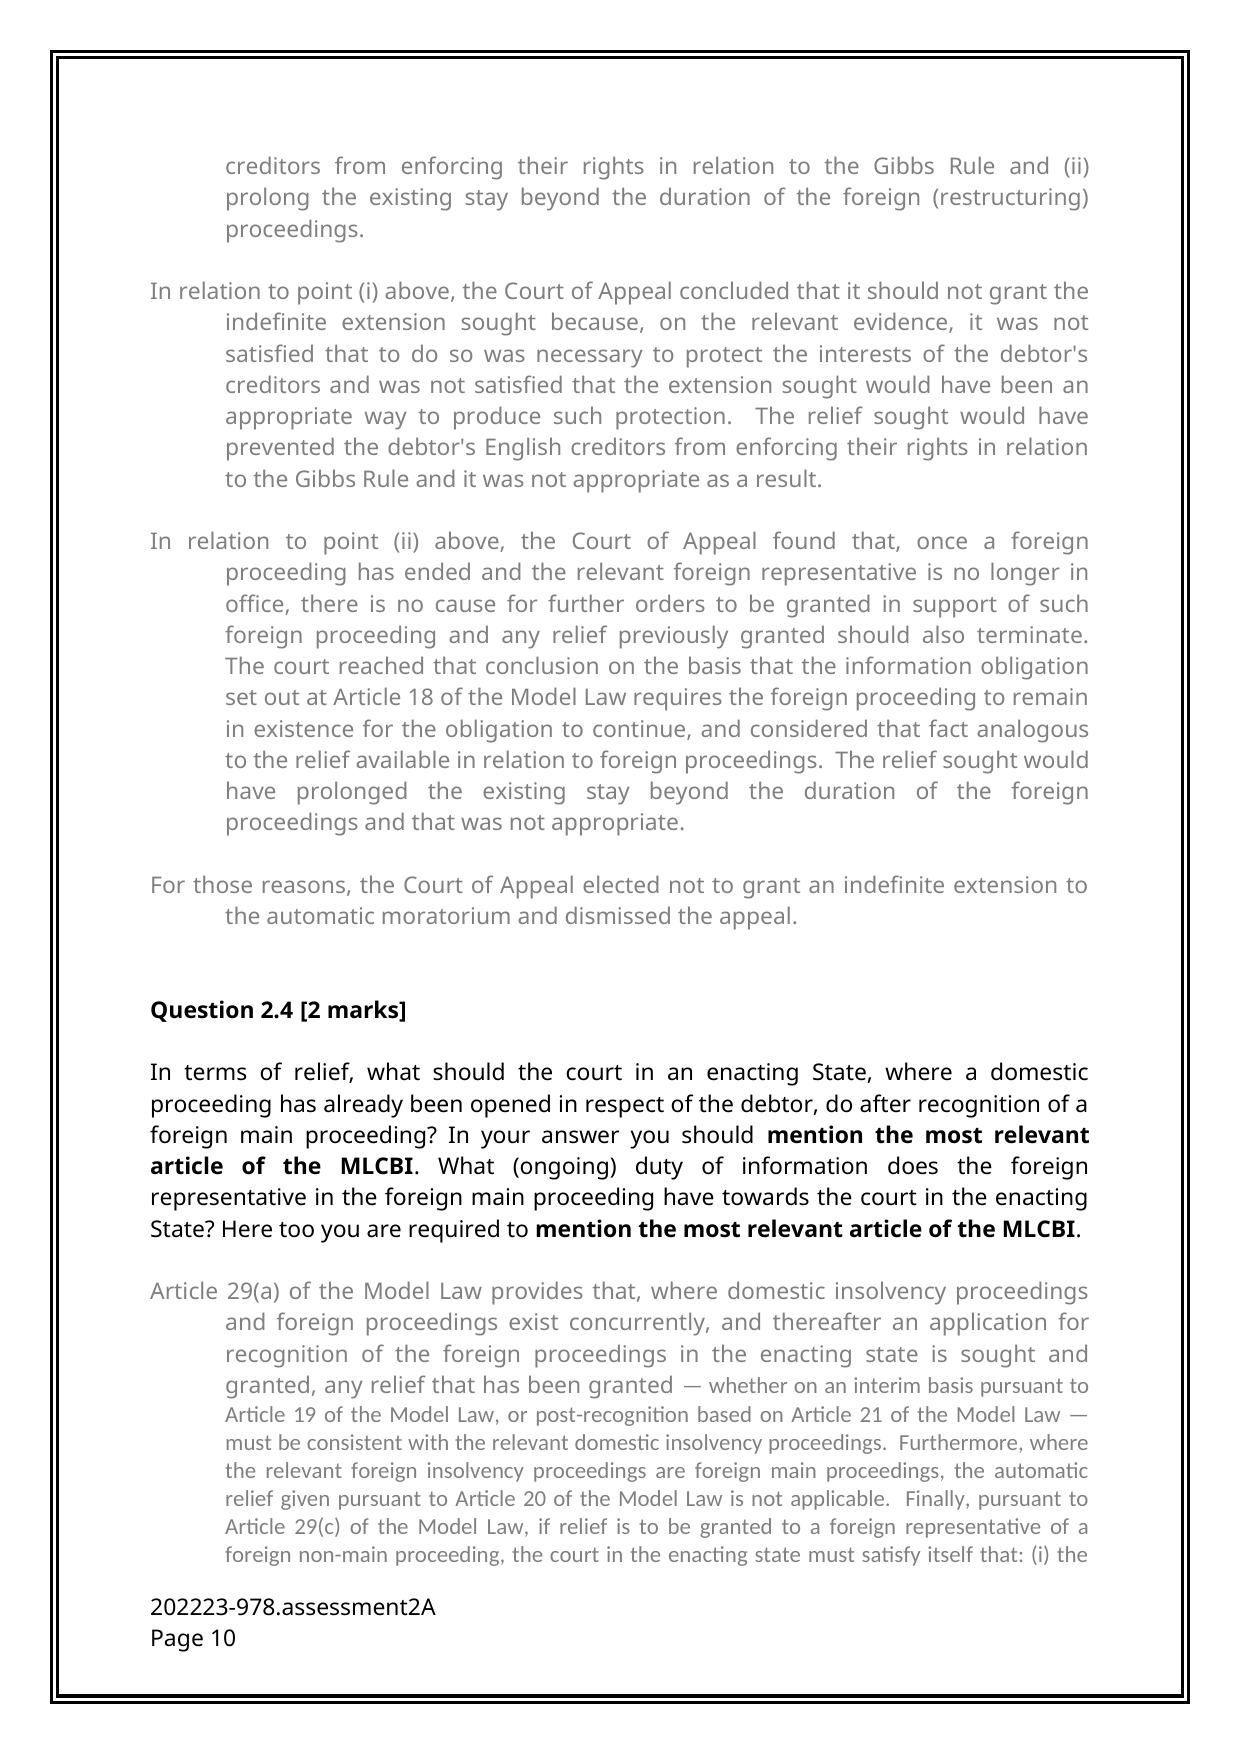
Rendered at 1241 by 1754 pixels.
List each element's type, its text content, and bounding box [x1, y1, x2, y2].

text Question 2.4 [2 marks] [150, 994, 1090, 1025]
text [150, 1275, 1090, 1568]
text In relation to point (ii) above, the Court of Appeal found that, once a foreign proceeding has ended and the relevant foreign representative is no longer in office, there is no cause for further orders to be granted in support of such foreign proceeding and any relief previously granted should also terminate. The court reached that conclusion on the basis that the information obligation set out at Article 18 of the Model Law requires the foreign proceeding to remain in existence for the obligation to continue, and considered that fact analogous to the relief available in relation to foreign proceedings. The relief sought would have prolonged the existing stay beyond the duration of the foreign proceedings and that was not appropriate. [150, 525, 1090, 837]
text In relation to point (i) above, the Court of Appeal concluded that it should not grant the indefinite extension sought because, on the relevant evidence, it was not satisfied that to do so was necessary to protect the interests of the debtor's creditors and was not satisfied that the extension sought would have been an appropriate way to produce such protection. The relief sought would have prevented the debtor's English creditors from enforcing their rights in relation to the Gibbs Rule and it was not appropriate as a result. [150, 275, 1090, 494]
text For those reasons, the Court of Appeal elected not to grant an indefinite extension to the automatic moratorium and dismissed the appeal. [150, 869, 1090, 931]
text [150, 150, 1090, 244]
text In terms of relief, what should the court in an enacting State, where a domestic proceeding has already been opened in respect of the debtor, do after recognition of a foreign main proceeding? In your answer you should mention the most relevant article of the MLCBI. What (ongoing) duty of information does the foreign representative in the foreign main proceeding have towards the court in the enacting State? Here too you are required to mention the most relevant article of the MLCBI. [150, 1056, 1090, 1244]
